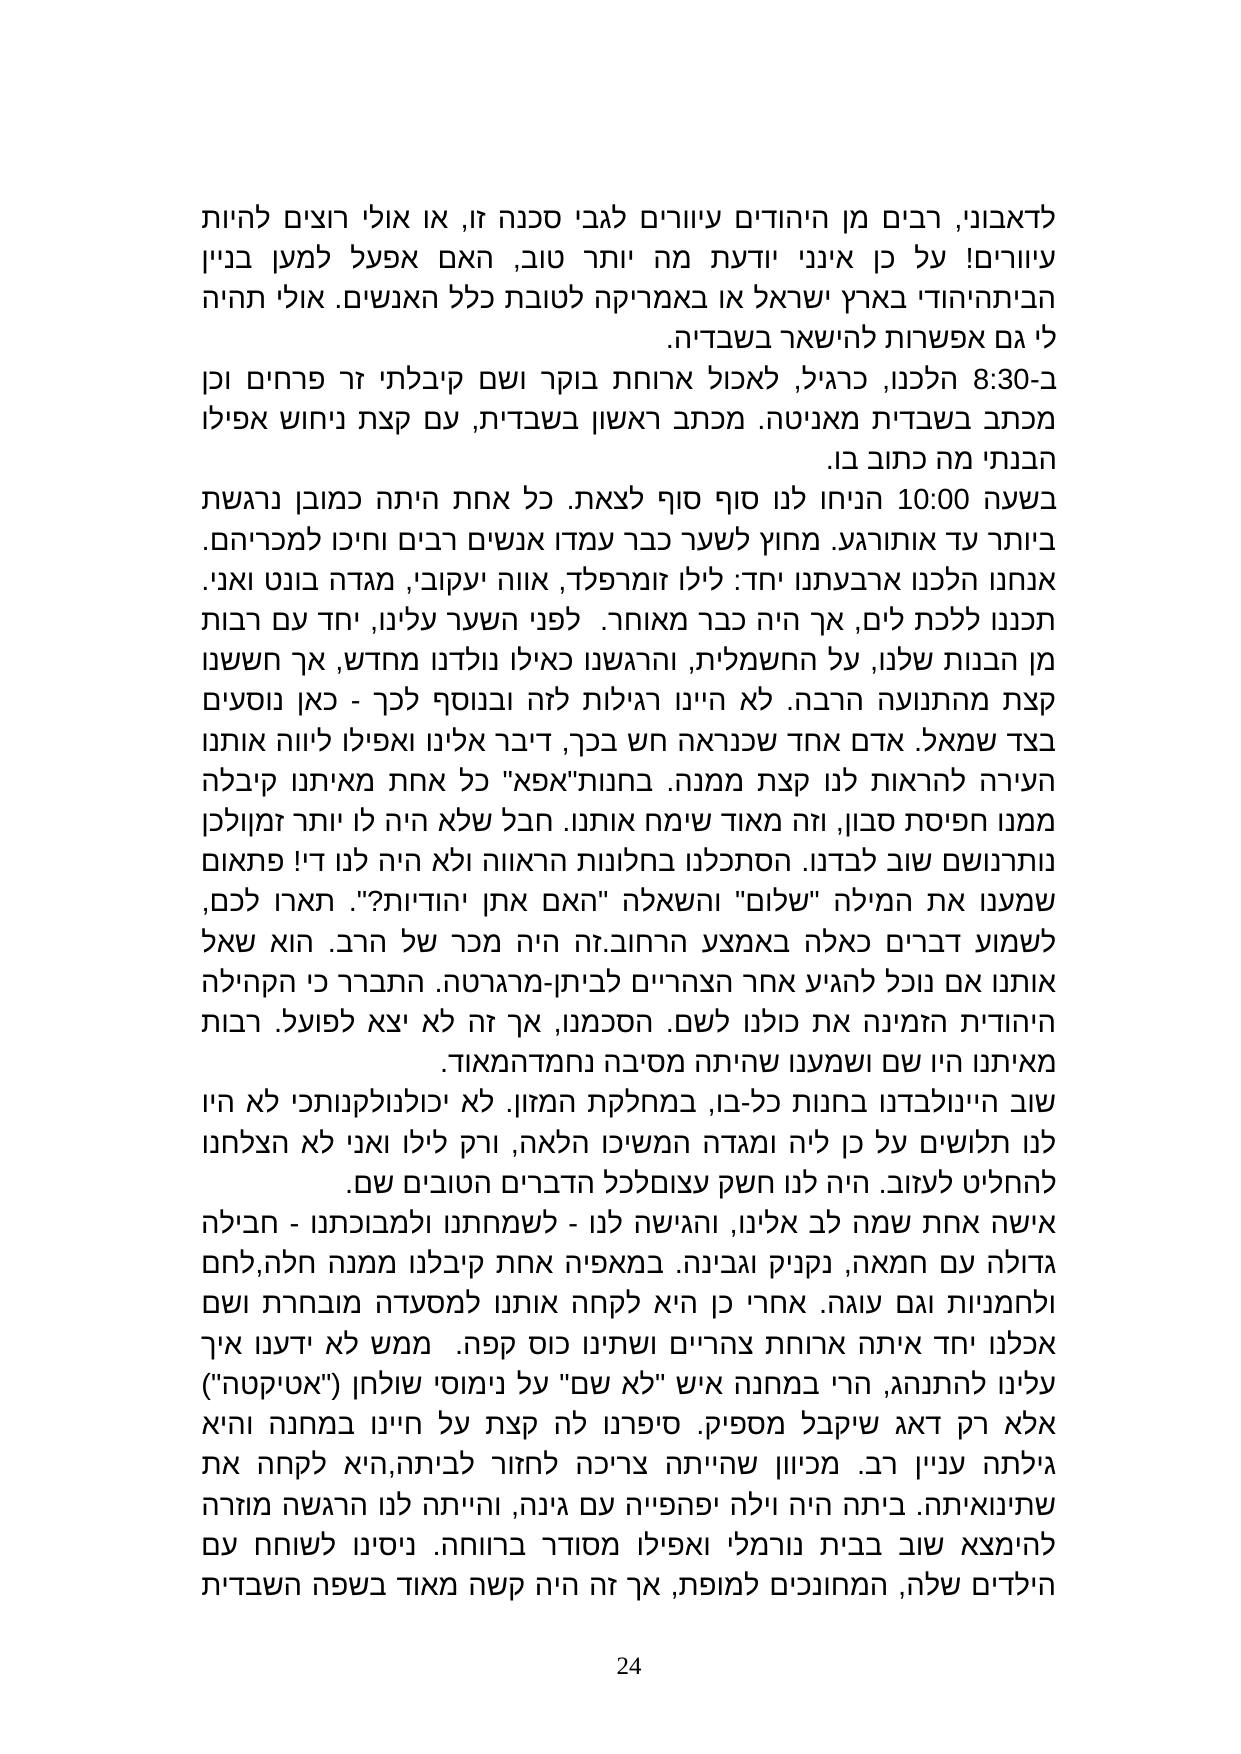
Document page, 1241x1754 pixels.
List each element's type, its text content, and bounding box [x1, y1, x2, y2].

text ב-8:30 הלכנו, כרגיל, לאכול ארוחת בוקר ושם קיבלתי זר פרחים וכן מכתב בשבדית מאניטה. מכתב ראשון בשבדית, עם קצת ניחוש אפילו הבנתי מה כתוב בו. [201, 362, 1057, 476]
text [201, 201, 1057, 355]
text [201, 1206, 1057, 1601]
text בשעה 10:00 הניחו לנו סוף סוף לצאת. כל אחת היתה כמובן נרגשת ביותר עד אותורגע. מחוץ לשער כבר עמדו אנשים רבים וחיכו למכריהם. אנחנו הלכנו ארבעתנו יחד: לילו זומרפלד, אווה יעקובי, מגדה בונט ואני. תכננו ללכת לים, אך היה כבר מאוחר. לפני השער עלינו, יחד עם רבות מן הבנות שלנו, על החשמלית, והרגשנו כאילו נולדנו מחדש, אך חששנו קצת מהתנועה הרבה. לא היינו רגילות לזה ובנוסף לכך - כאן נוסעים בצד שמאל. אדם אחד שכנראה חש בכך, דיבר אלינו ואפילו ליווה אותנו העירה להראות לנו קצת ממנה. בחנות"אפא" כל אחת מאיתנו קיבלה ממנו חפיסת סבון, וזה מאוד שימח אותנו. חבל שלא היה לו יותר זמןולכן נותרנושם שוב לבדנו. הסתכלנו בחלונות הראווה ולא היה לנו די! פתאום שמענו את המילה "שלום" והשאלה "האם אתן יהודיות?". תארו לכם, לשמוע דברים כאלה באמצע הרחוב.זה היה מכר של הרב. הוא שאל אותנו אם נוכל להגיע אחר הצהריים לביתן-מרגרטה. התברר כי הקהילה היהודית הזמינה את כולנו לשם. הסכמנו, אך זה לא יצא לפועל. רבות מאיתנו היו שם ושמענו שהיתה מסיבה נחמדהמאוד. [201, 482, 1057, 1079]
text שוב היינולבדנו בחנות כל-בו, במחלקת המזון. לא יכולנולקנותכי לא היו לנו תלושים על כן ליה ומגדה המשיכו הלאה, ורק לילו ואני לא הצלחנו להחליט לעזוב. היה לנו חשק עצוםלכל הדברים הטובים שם. [201, 1085, 1057, 1199]
